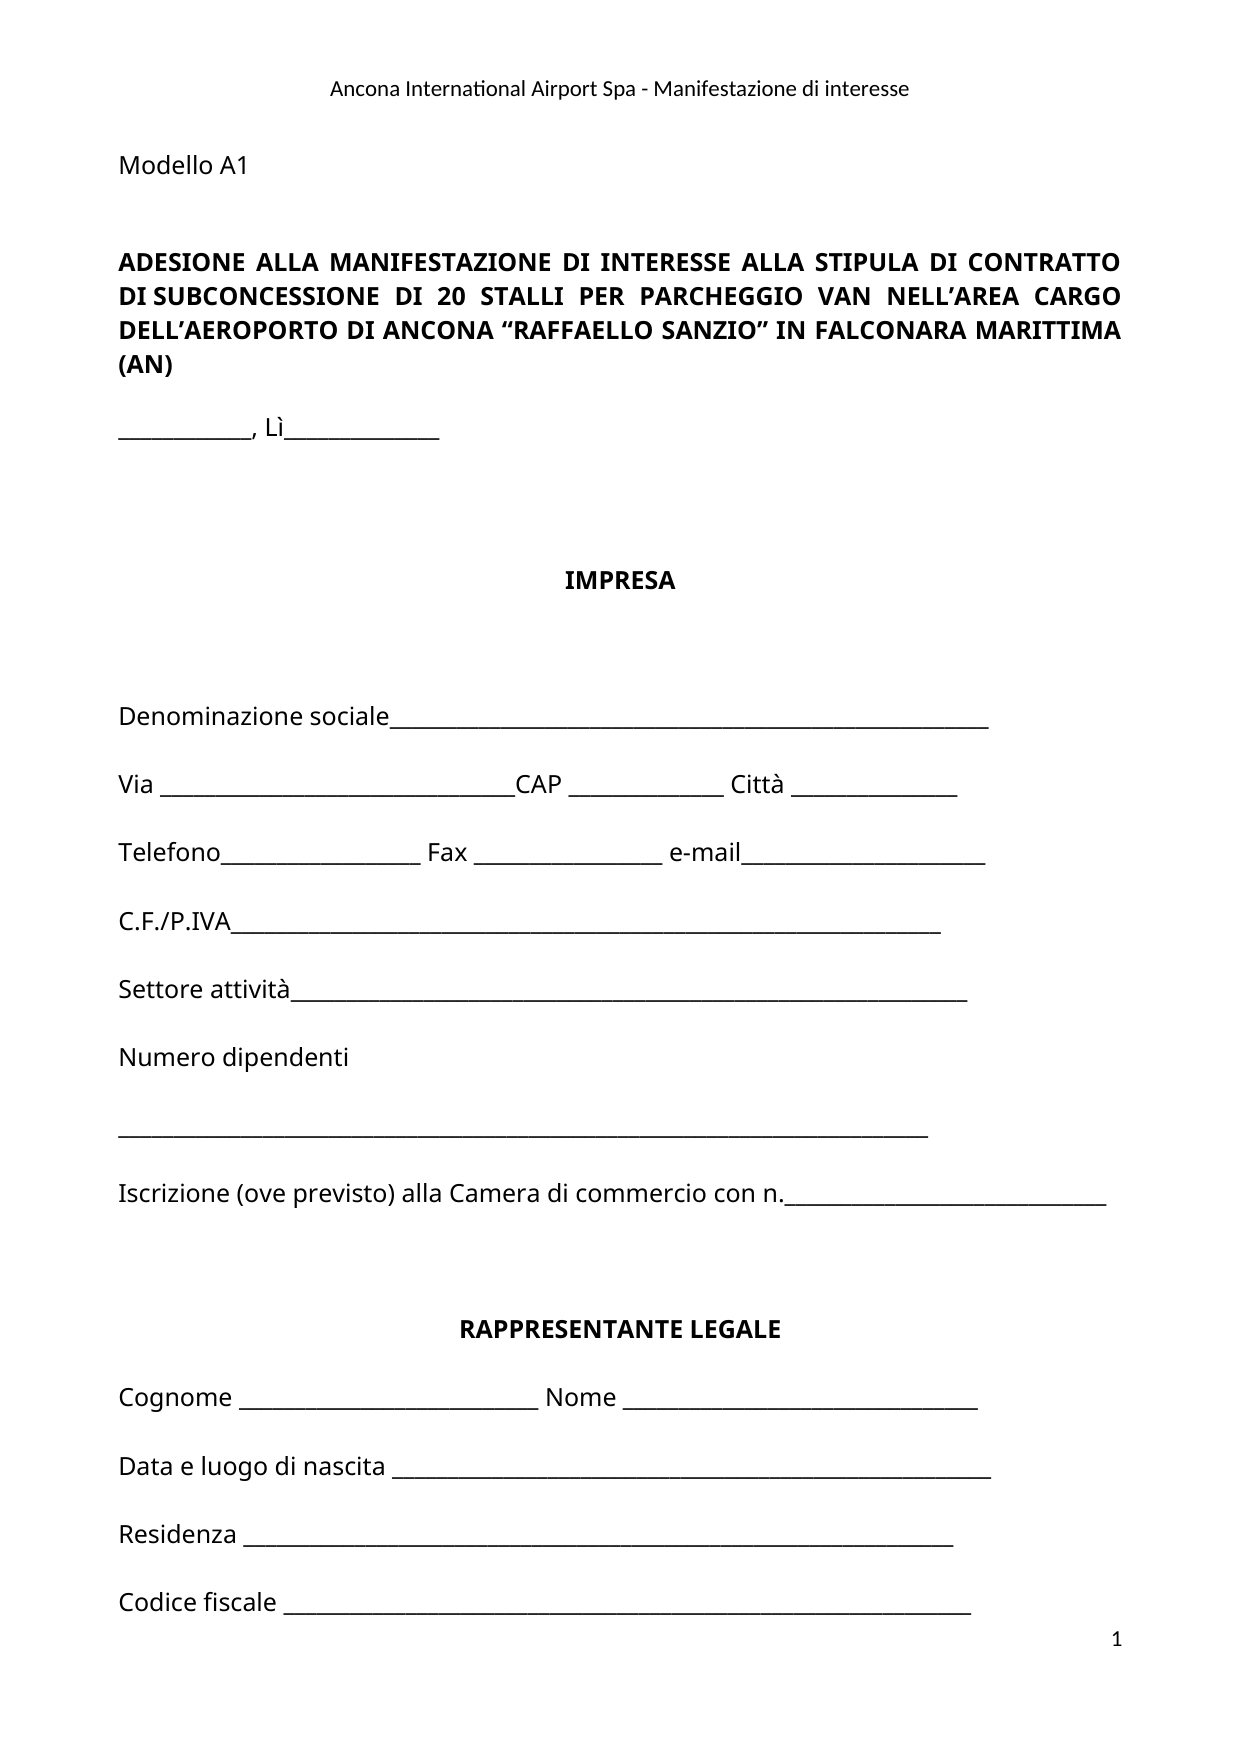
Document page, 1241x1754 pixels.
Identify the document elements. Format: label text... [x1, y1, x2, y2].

text Numero dipendenti _________________________________________________________________________ [118, 1039, 1122, 1142]
text RAPPRESENTANTE LEGALE [118, 1312, 1122, 1346]
text Data e luogo di nascita ______________________________________________________ [118, 1448, 1122, 1482]
text Modello A1 [118, 148, 1122, 182]
text Residenza ________________________________________________________________ [118, 1516, 1122, 1550]
text Telefono__________________ Fax _________________ e-mail______________________ [118, 835, 1122, 869]
text Iscrizione (ove previsto) alla Camera di commercio con n._____________________________ [118, 1176, 1122, 1210]
text Via ________________________________CAP ______________ Città _______________ [118, 767, 1122, 801]
text Denominazione sociale______________________________________________________ [118, 699, 1122, 733]
text Settore attività_____________________________________________________________ [118, 971, 1122, 1005]
text ____________, Lì______________ [118, 409, 1122, 443]
text Cognome ___________________________ Nome ________________________________ [118, 1380, 1122, 1414]
text ADESIONE ALLA MANIFESTAZIONE DI INTERESSE ALLA STIPULA DI CONTRATTO DI SUBCONCESSIONE DI 20 STALLI PER PARCHEGGIO VAN NELL’AREA CARGO DELL’AEROPORTO DI ANCONA “RAFFAELLO SANZIO” IN FALCONARA MARITTIMA (AN) [118, 244, 1122, 381]
text IMPRESA [118, 563, 1122, 597]
text Codice fiscale ______________________________________________________________ [118, 1584, 1122, 1618]
text C.F./P.IVA________________________________________________________________ [118, 903, 1122, 937]
